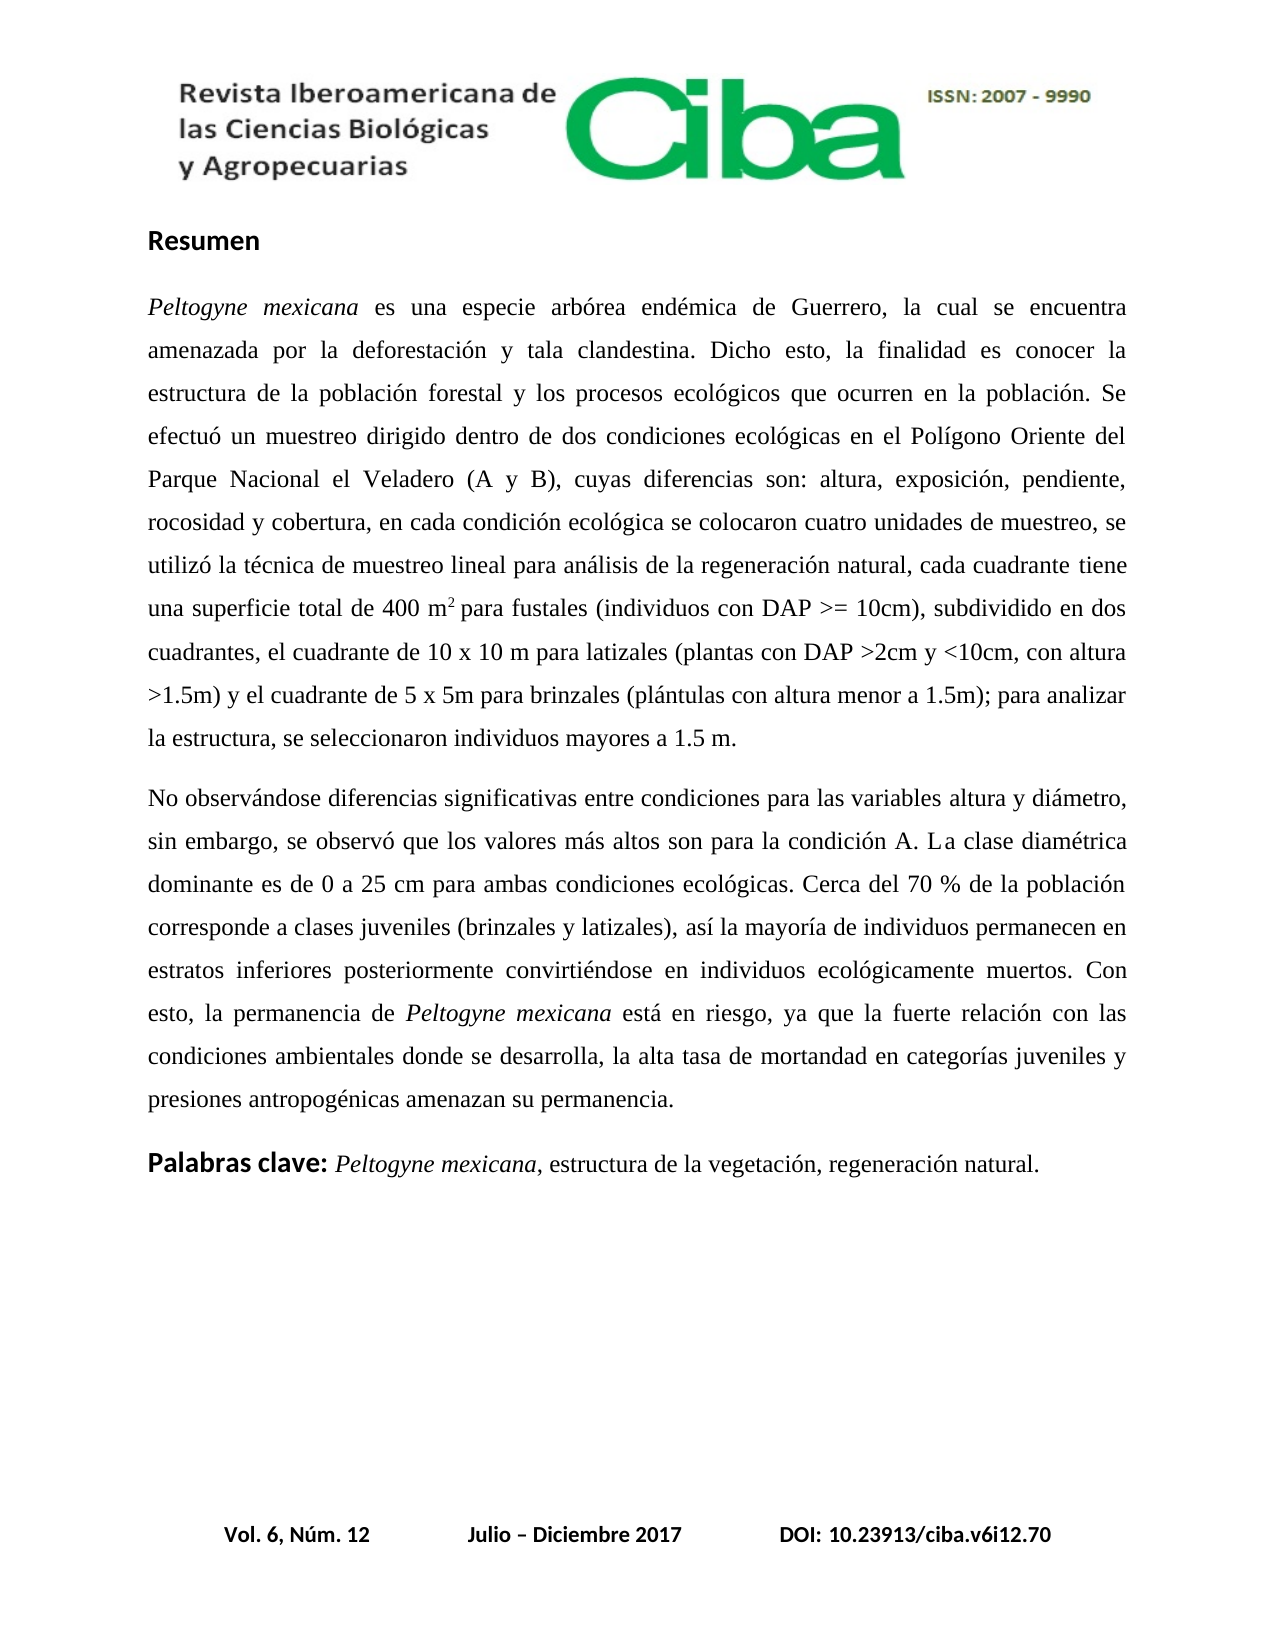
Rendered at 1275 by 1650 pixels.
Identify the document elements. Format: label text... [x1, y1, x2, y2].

text Palabras clave: Peltogyne mexicana, estructura de la vegetación, regeneración natural. [148, 1144, 1127, 1180]
text Peltogyne mexicana es una especie arbórea endémica de Guerrero, la cual se encuentra amenazada por la deforestación y tala clandestina. Dicho esto, la finalidad es conocer la estructura de la población forestal y los procesos ecológicos que ocurren en la población. Se efectuó un muestreo dirigido dentro de dos condiciones ecológicas en el Polígono Oriente del Parque Nacional el Veladero (A y B), cuyas diferencias son: altura, exposición, pendiente, rocosidad y cobertura, en cada condición ecológica se colocaron cuatro unidades de muestreo, se utilizó la técnica de muestreo lineal para análisis de la regeneración natural, cada cuadrante tiene una superficie total de 400 m2 para fustales (individuos con DAP >= 10cm), subdividido en dos cuadrantes, el cuadrante de 10 x 10 m para latizales (plantas con DAP >2cm y <10cm, con altura >1.5m) y el cuadrante de 5 x 5m para brinzales (plántulas con altura menor a 1.5m); para analizar la estructura, se seleccionaron individuos mayores a 1.5 m. [148, 292, 1127, 752]
picture [177, 73, 1098, 185]
text No observándose diferencias significativas entre condiciones para las variables altura y diámetro, sin embargo, se observó que los valores más altos son para la condición A. La clase diamétrica dominante es de 0 a 25 cm para ambas condiciones ecológicas. Cerca del 70 % de la población corresponde a clases juveniles (brinzales y latizales), así la mayoría de individuos permanecen en estratos inferiores posteriormente convirtiéndose en individuos ecológicamente muertos. Con esto, la permanencia de Peltogyne mexicana está en riesgo, ya que la fuerte relación con las condiciones ambientales donde se desarrolla, la alta tasa de mortandad en categorías juveniles y presiones antropogénicas amenazan su permanencia. [148, 783, 1127, 1113]
text Resumen [148, 222, 1127, 257]
